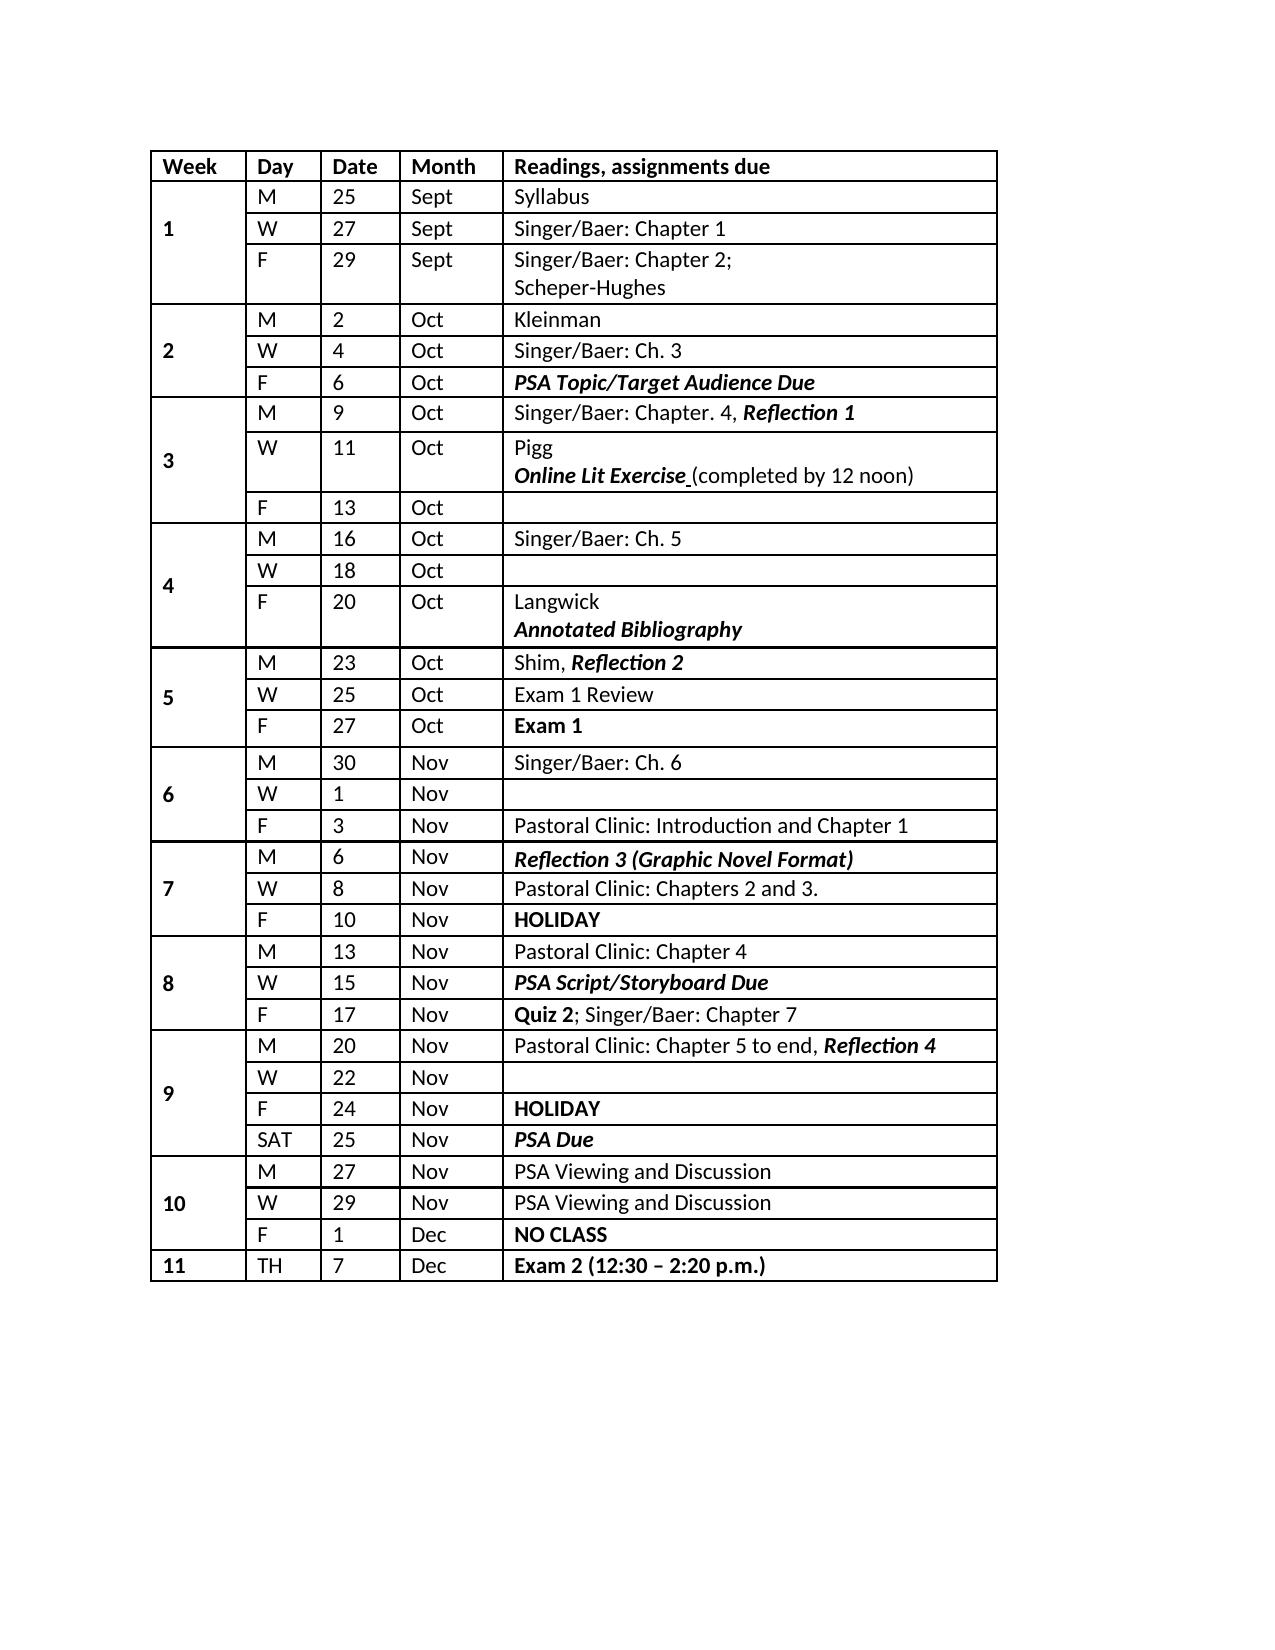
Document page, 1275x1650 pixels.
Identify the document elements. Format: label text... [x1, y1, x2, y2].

table_cell 6 [152, 748, 245, 840]
table_cell Exam 2 (12:30 – 2:20 p.m.) [504, 1251, 996, 1279]
table_cell 30 [322, 748, 399, 777]
table_header Month [401, 152, 502, 180]
table_cell Syllabus [504, 182, 996, 212]
table_cell 27 [322, 214, 399, 243]
table_cell 1 [152, 182, 245, 303]
table_cell 25 [322, 182, 399, 212]
table_cell PSA Script/Storyboard Due [504, 968, 996, 998]
table_cell Nov [401, 968, 502, 998]
table_cell 20 [322, 587, 399, 646]
table_cell Nov [401, 1000, 502, 1029]
table_cell PSA Viewing and Discussion [504, 1189, 996, 1218]
table_cell Pastoral Clinic: Chapter 5 to end, Reflection 4 [504, 1031, 996, 1061]
table_cell Singer/Baer: Ch. 3 [504, 337, 996, 366]
table_cell Exam 1 Review [504, 680, 996, 709]
table_cell Oct [401, 368, 502, 396]
table_cell F [247, 1094, 320, 1123]
table_cell 25 [322, 680, 399, 709]
table_cell Reflection 3 (Graphic Novel Format) [504, 843, 996, 872]
table_cell 20 [322, 1031, 399, 1061]
table_cell W [247, 214, 320, 243]
table_cell Dec [401, 1220, 502, 1249]
table_cell F [247, 493, 320, 522]
table_cell 2 [152, 305, 245, 396]
table_cell 11 [152, 1251, 245, 1279]
table_cell 13 [322, 937, 399, 966]
table_cell [504, 556, 996, 585]
table_cell W [247, 968, 320, 998]
table_cell PSA Due [504, 1126, 996, 1155]
table_cell Nov [401, 1031, 502, 1061]
table_cell 6 [322, 368, 399, 396]
table_cell Exam 1 [504, 711, 996, 746]
table_cell 1 [322, 1220, 399, 1249]
table_cell 9 [152, 1031, 245, 1155]
table_cell Oct [401, 433, 502, 491]
table_cell 8 [322, 874, 399, 903]
table_cell NO CLASS [504, 1220, 996, 1249]
table_cell Nov [401, 780, 502, 809]
table_cell Nov [401, 811, 502, 840]
table_cell HOLIDAY [504, 905, 996, 935]
table_cell 29 [322, 1189, 399, 1218]
table_cell PSA Topic/Target Audience Due [504, 368, 996, 396]
table_cell W [247, 780, 320, 809]
table_cell 13 [322, 493, 399, 522]
table_cell 11 [322, 433, 399, 491]
table_cell 5 [152, 649, 245, 746]
table_cell Shim, Reflection 2 [504, 649, 996, 678]
table_cell F [247, 711, 320, 746]
table_cell Nov [401, 1094, 502, 1123]
table_cell W [247, 680, 320, 709]
table_cell Oct [401, 337, 502, 366]
table_cell Kleinman [504, 305, 996, 334]
table_cell F [247, 1000, 320, 1029]
table_cell Oct [401, 524, 502, 554]
table_cell 2 [322, 305, 399, 334]
table_header Week [152, 152, 245, 180]
table_cell Oct [401, 556, 502, 585]
table_cell Pigg Online Lit Exercise (completed by 12 noon) [504, 433, 996, 491]
table_cell W [247, 1189, 320, 1218]
table_cell Nov [401, 1157, 502, 1186]
table_cell PSA Viewing and Discussion [504, 1157, 996, 1186]
table_cell W [247, 556, 320, 585]
table_cell Singer/Baer: Chapter. 4, Reflection 1 [504, 398, 996, 431]
table_cell 10 [152, 1157, 245, 1249]
table_cell W [247, 433, 320, 491]
table_cell F [247, 368, 320, 396]
table_cell 25 [322, 1126, 399, 1155]
table_cell M [247, 305, 320, 334]
table_cell 7 [322, 1251, 399, 1279]
table_header Readings, assignments due [504, 152, 996, 180]
table_cell Pastoral Clinic: Introduction and Chapter 1 [504, 811, 996, 840]
table_cell W [247, 874, 320, 903]
table_cell W [247, 337, 320, 366]
table_cell Oct [401, 680, 502, 709]
table_cell Singer/Baer: Chapter 2; Scheper-Hughes [504, 245, 996, 303]
table_cell M [247, 748, 320, 777]
table_cell M [247, 398, 320, 431]
table_header Date [322, 152, 399, 180]
table_cell Nov [401, 905, 502, 935]
table_cell F [247, 1220, 320, 1249]
table_cell Nov [401, 748, 502, 777]
table_cell 1 [322, 780, 399, 809]
table_cell 3 [322, 811, 399, 840]
table_cell 15 [322, 968, 399, 998]
table_cell 9 [322, 398, 399, 431]
table_cell 4 [322, 337, 399, 366]
table_cell Nov [401, 1126, 502, 1155]
table_cell 6 [322, 843, 399, 872]
table_cell 27 [322, 1157, 399, 1186]
table_cell Pastoral Clinic: Chapter 4 [504, 937, 996, 966]
table_cell 24 [322, 1094, 399, 1123]
table_cell 18 [322, 556, 399, 585]
table_cell Singer/Baer: Ch. 6 [504, 748, 996, 777]
table_cell 4 [152, 524, 245, 646]
table_cell Sept [401, 214, 502, 243]
table_cell W [247, 1063, 320, 1092]
table_cell Pastoral Clinic: Chapters 2 and 3. [504, 874, 996, 903]
table_cell 27 [322, 711, 399, 746]
table_cell F [247, 905, 320, 935]
table_cell Nov [401, 937, 502, 966]
table_cell 10 [322, 905, 399, 935]
table_cell 23 [322, 649, 399, 678]
table_cell TH [247, 1251, 320, 1279]
table_cell Dec [401, 1251, 502, 1279]
table_cell Singer/Baer: Ch. 5 [504, 524, 996, 554]
table_cell 8 [152, 937, 245, 1029]
table_cell Nov [401, 843, 502, 872]
table_cell Oct [401, 398, 502, 431]
table_cell 29 [322, 245, 399, 303]
table_cell [504, 1063, 996, 1092]
table_cell Sept [401, 245, 502, 303]
table_cell Quiz 2; Singer/Baer: Chapter 7 [504, 1000, 996, 1029]
table_cell 22 [322, 1063, 399, 1092]
table_cell Oct [401, 649, 502, 678]
table_cell M [247, 843, 320, 872]
table_cell Singer/Baer: Chapter 1 [504, 214, 996, 243]
table_cell M [247, 182, 320, 212]
table_cell Oct [401, 587, 502, 646]
table_cell M [247, 524, 320, 554]
table_cell 16 [322, 524, 399, 554]
table_cell Oct [401, 711, 502, 746]
table_cell HOLIDAY [504, 1094, 996, 1123]
table_cell Nov [401, 874, 502, 903]
table_header Day [247, 152, 320, 180]
table_cell M [247, 1031, 320, 1061]
table_cell Oct [401, 305, 502, 334]
table_cell M [247, 1157, 320, 1186]
table_cell Sept [401, 182, 502, 212]
table_cell 7 [152, 843, 245, 935]
table_cell 17 [322, 1000, 399, 1029]
table_cell Nov [401, 1189, 502, 1218]
table_cell [504, 780, 996, 809]
table_cell 3 [152, 398, 245, 522]
table_cell F [247, 245, 320, 303]
table_cell F [247, 587, 320, 646]
table_cell [504, 493, 996, 522]
table_cell Nov [401, 1063, 502, 1092]
table_cell Langwick Annotated Bibliography [504, 587, 996, 646]
table_cell M [247, 649, 320, 678]
table_cell SAT [247, 1126, 320, 1155]
table_cell M [247, 937, 320, 966]
table_cell Oct [401, 493, 502, 522]
table_cell F [247, 811, 320, 840]
